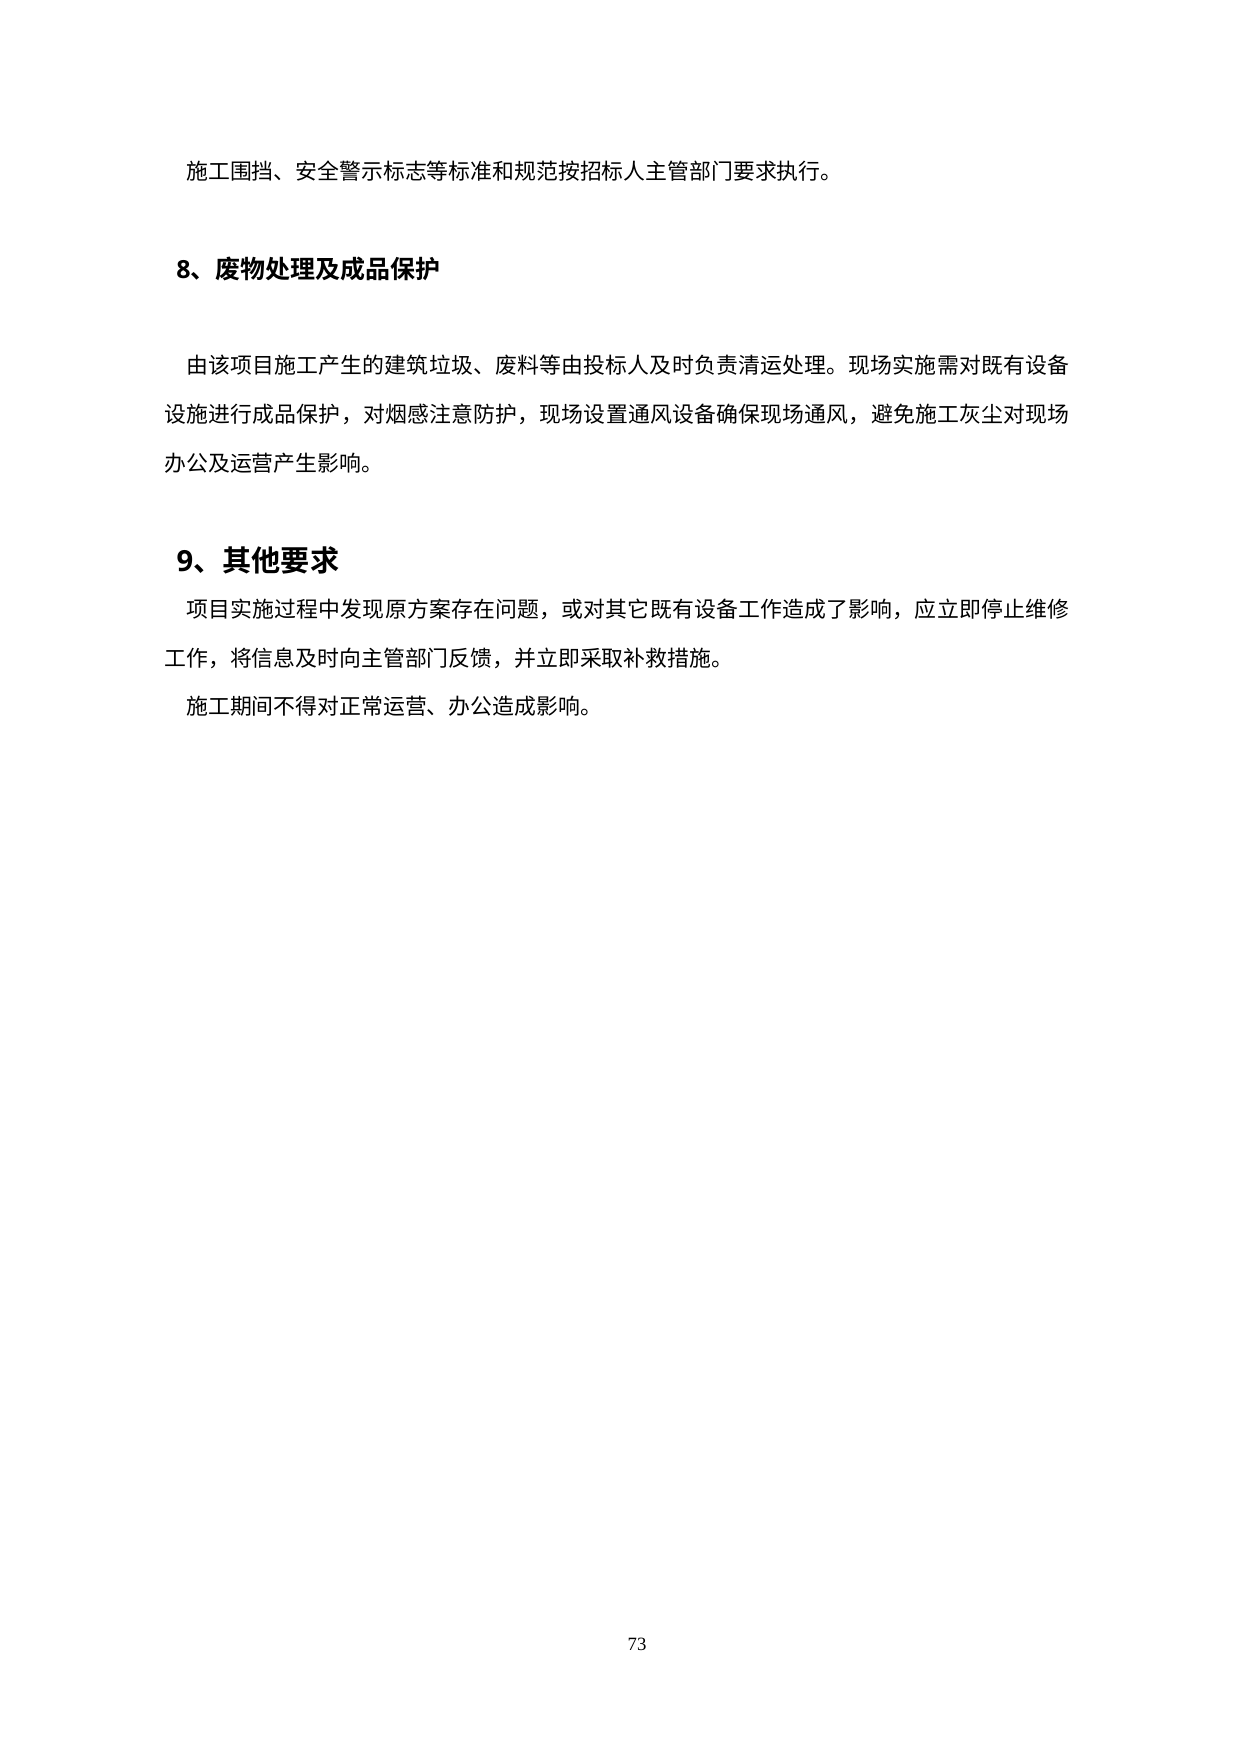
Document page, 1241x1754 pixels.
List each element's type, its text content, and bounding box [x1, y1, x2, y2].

list 由该项目施工产生的建筑垃圾、废料等由投标人及时负责清运处理。现场实施需对既有设备、设施进行成品保护，对烟感注意防护，现场设置通风设备确保现场通风，避免施工灰尘对现场办公及运营产生影响。 [164, 348, 1072, 478]
list 项目实施过程中发现原方案存在问题，或对其它既有设备工作造成了影响，应立即停止维修工作，将信息及时向主管部门反馈，并立即采取补救措施。 [164, 592, 1072, 673]
list 施工围挡、安全警示标志等标准和规范按招标人主管部门要求执行。 [164, 154, 1072, 186]
text 9、其他要求 [176, 527, 1072, 592]
list 8、废物处理及成品保护 [176, 236, 1072, 301]
list 施工期间不得对正常运营、办公造成影响。 [164, 689, 1072, 721]
